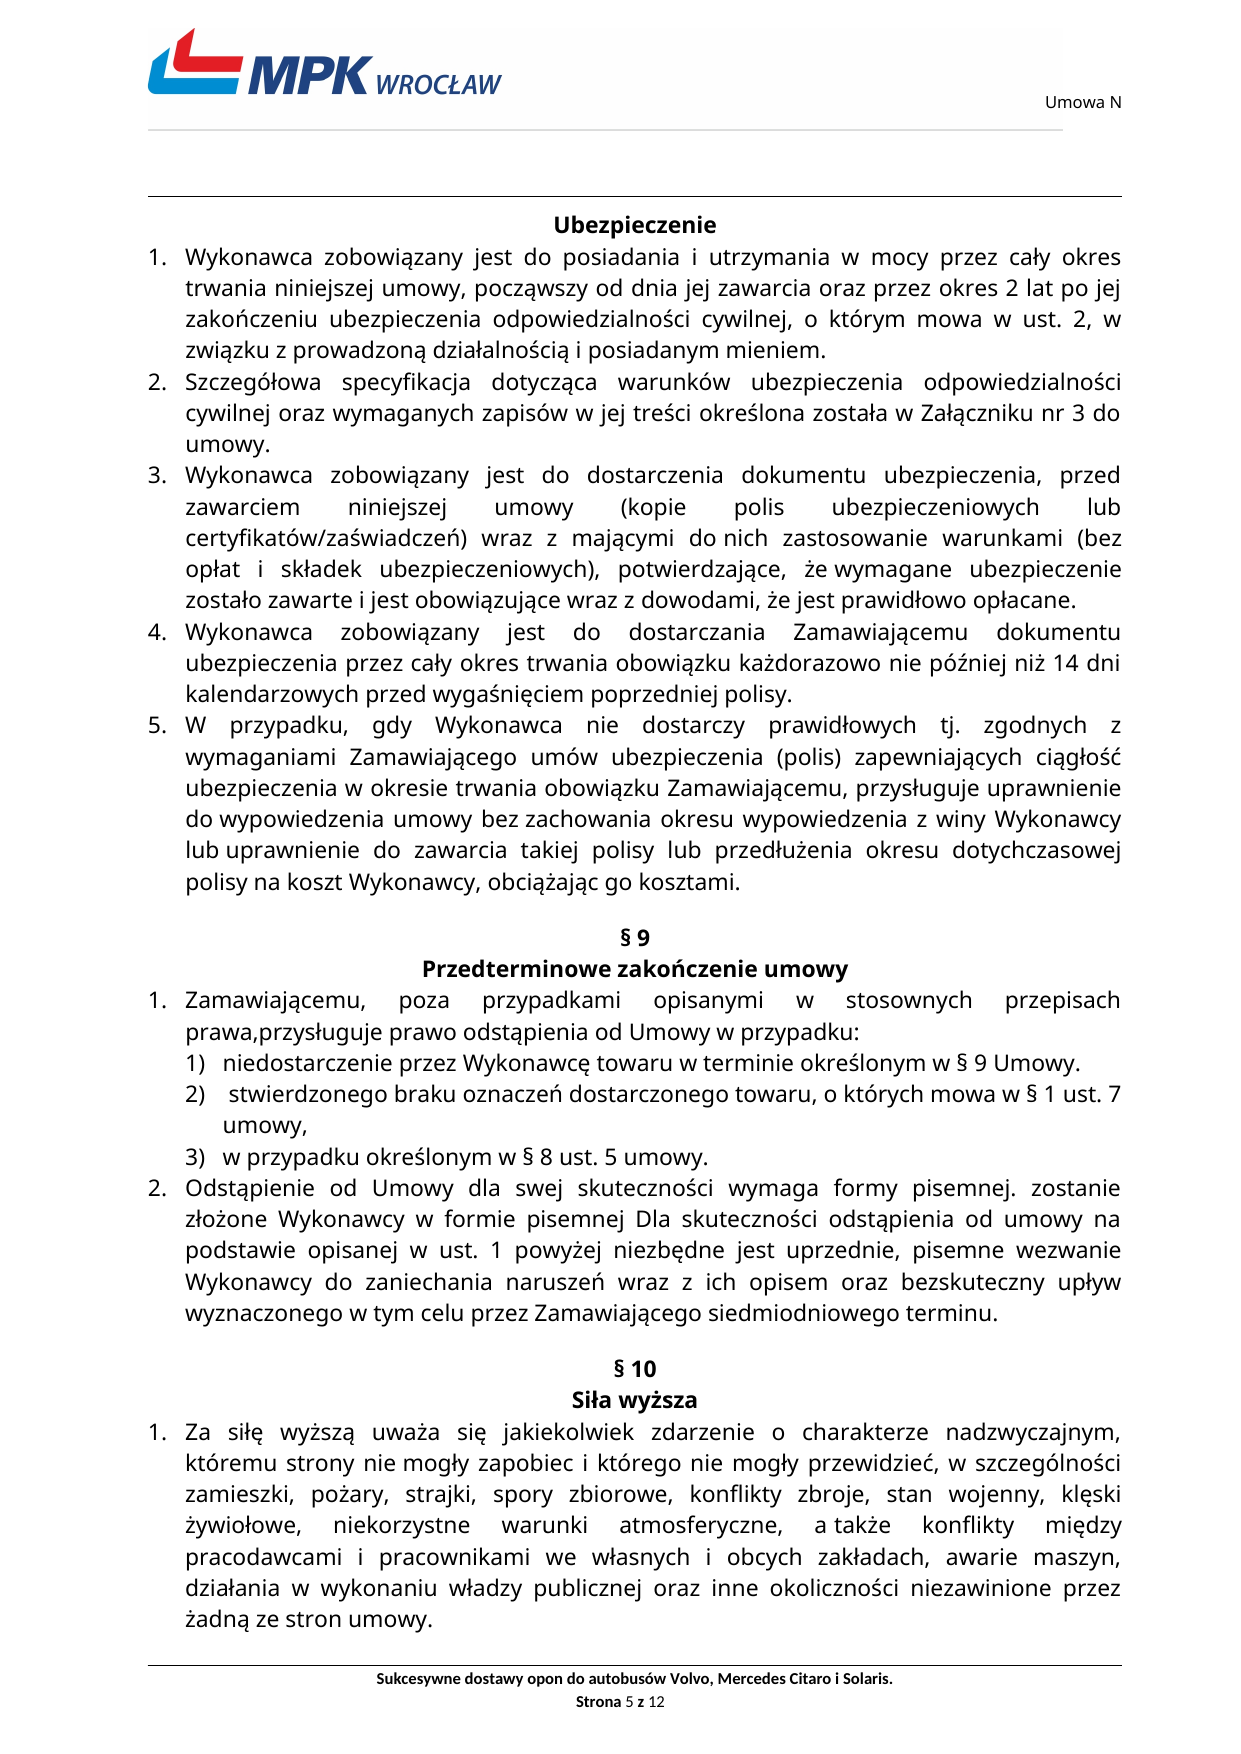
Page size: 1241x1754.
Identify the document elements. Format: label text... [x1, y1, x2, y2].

list niedostarczenie przez Wykonawcę towaru w terminie określonym w § 9 Umowy. [185, 1047, 1122, 1078]
text Przedterminowe zakończenie umowy [148, 953, 1122, 984]
list Wykonawca zobowiązany jest do posiadania i utrzymania w mocy przez cały okres trwania niniejszej umowy, począwszy od dnia jej zawarcia oraz przez okres 2 lat po jej zakończeniu ubezpieczenia odpowiedzialności cywilnej, o którym mowa w ust. 2, w związku z prowadzoną działalnością i posiadanym mieniem. [148, 241, 1122, 366]
text § 9 [148, 922, 1122, 953]
list Szczegółowa specyfikacja dotycząca warunków ubezpieczenia odpowiedzialności cywilnej oraz wymaganych zapisów w jej treści określona została w Załączniku nr 3 do umowy. [148, 366, 1122, 459]
list w przypadku określonym w § 8 ust. 5 umowy. [185, 1141, 1122, 1172]
list Wykonawca zobowiązany jest do dostarczania Zamawiającemu dokumentu ubezpieczenia przez cały okres trwania obowiązku każdorazowo nie później niż 14 dni kalendarzowych przed wygaśnięciem poprzedniej polisy. [148, 616, 1122, 709]
list Za siłę wyższą uważa się jakiekolwiek zdarzenie o charakterze nadzwyczajnym, któremu strony nie mogły zapobiec i którego nie mogły przewidzieć, w szczególności zamieszki, pożary, strajki, spory zbiorowe, konflikty zbroje, stan wojenny, klęski żywiołowe, niekorzystne warunki atmosferyczne, a także konflikty między pracodawcami i pracownikami we własnych i obcych zakładach, awarie maszyn, działania w wykonaniu władzy publicznej oraz inne okoliczności niezawinione przez żadną ze stron umowy. [148, 1416, 1122, 1634]
list Wykonawca zobowiązany jest do dostarczenia dokumentu ubezpieczenia, przed zawarciem niniejszej umowy (kopie polis ubezpieczeniowych lub certyfikatów/zaświadczeń) wraz z mającymi do nich zastosowanie warunkami (bez opłat i składek ubezpieczeniowych), potwierdzające, że wymagane ubezpieczenie zostało zawarte i jest obowiązujące wraz z dowodami, że jest prawidłowo opłacane. [148, 459, 1122, 616]
list W przypadku, gdy Wykonawca nie dostarczy prawidłowych tj. zgodnych z wymaganiami Zamawiającego umów ubezpieczenia (polis) zapewniających ciągłość ubezpieczenia w okresie trwania obowiązku Zamawiającemu, przysługuje uprawnienie do wypowiedzenia umowy bez zachowania okresu wypowiedzenia z winy Wykonawcy lub uprawnienie do zawarcia takiej polisy lub przedłużenia okresu dotychczasowej polisy na koszt Wykonawcy, obciążając go kosztami. [148, 709, 1122, 897]
list Odstąpienie od Umowy dla swej skuteczności wymaga formy pisemnej. zostanie złożone Wykonawcy w formie pisemnej Dla skuteczności odstąpienia od umowy na podstawie opisanej w ust. 1 powyżej niezbędne jest uprzednie, pisemne wezwanie Wykonawcy do zaniechania naruszeń wraz z ich opisem oraz bezskuteczny upływ wyznaczonego w tym celu przez Zamawiającego siedmiodniowego terminu. [148, 1172, 1122, 1328]
list stwierdzonego braku oznaczeń dostarczonego towaru, o których mowa w § 1 ust. 7 umowy, [185, 1078, 1122, 1141]
text § 10 [148, 1353, 1122, 1384]
text Siła wyższa [148, 1384, 1122, 1416]
text Ubezpieczenie [148, 209, 1122, 241]
picture [147, 28, 1063, 131]
list Zamawiającemu, poza przypadkami opisanymi w stosownych przepisach prawa,przysługuje prawo odstąpienia od Umowy w przypadku: [148, 984, 1122, 1047]
